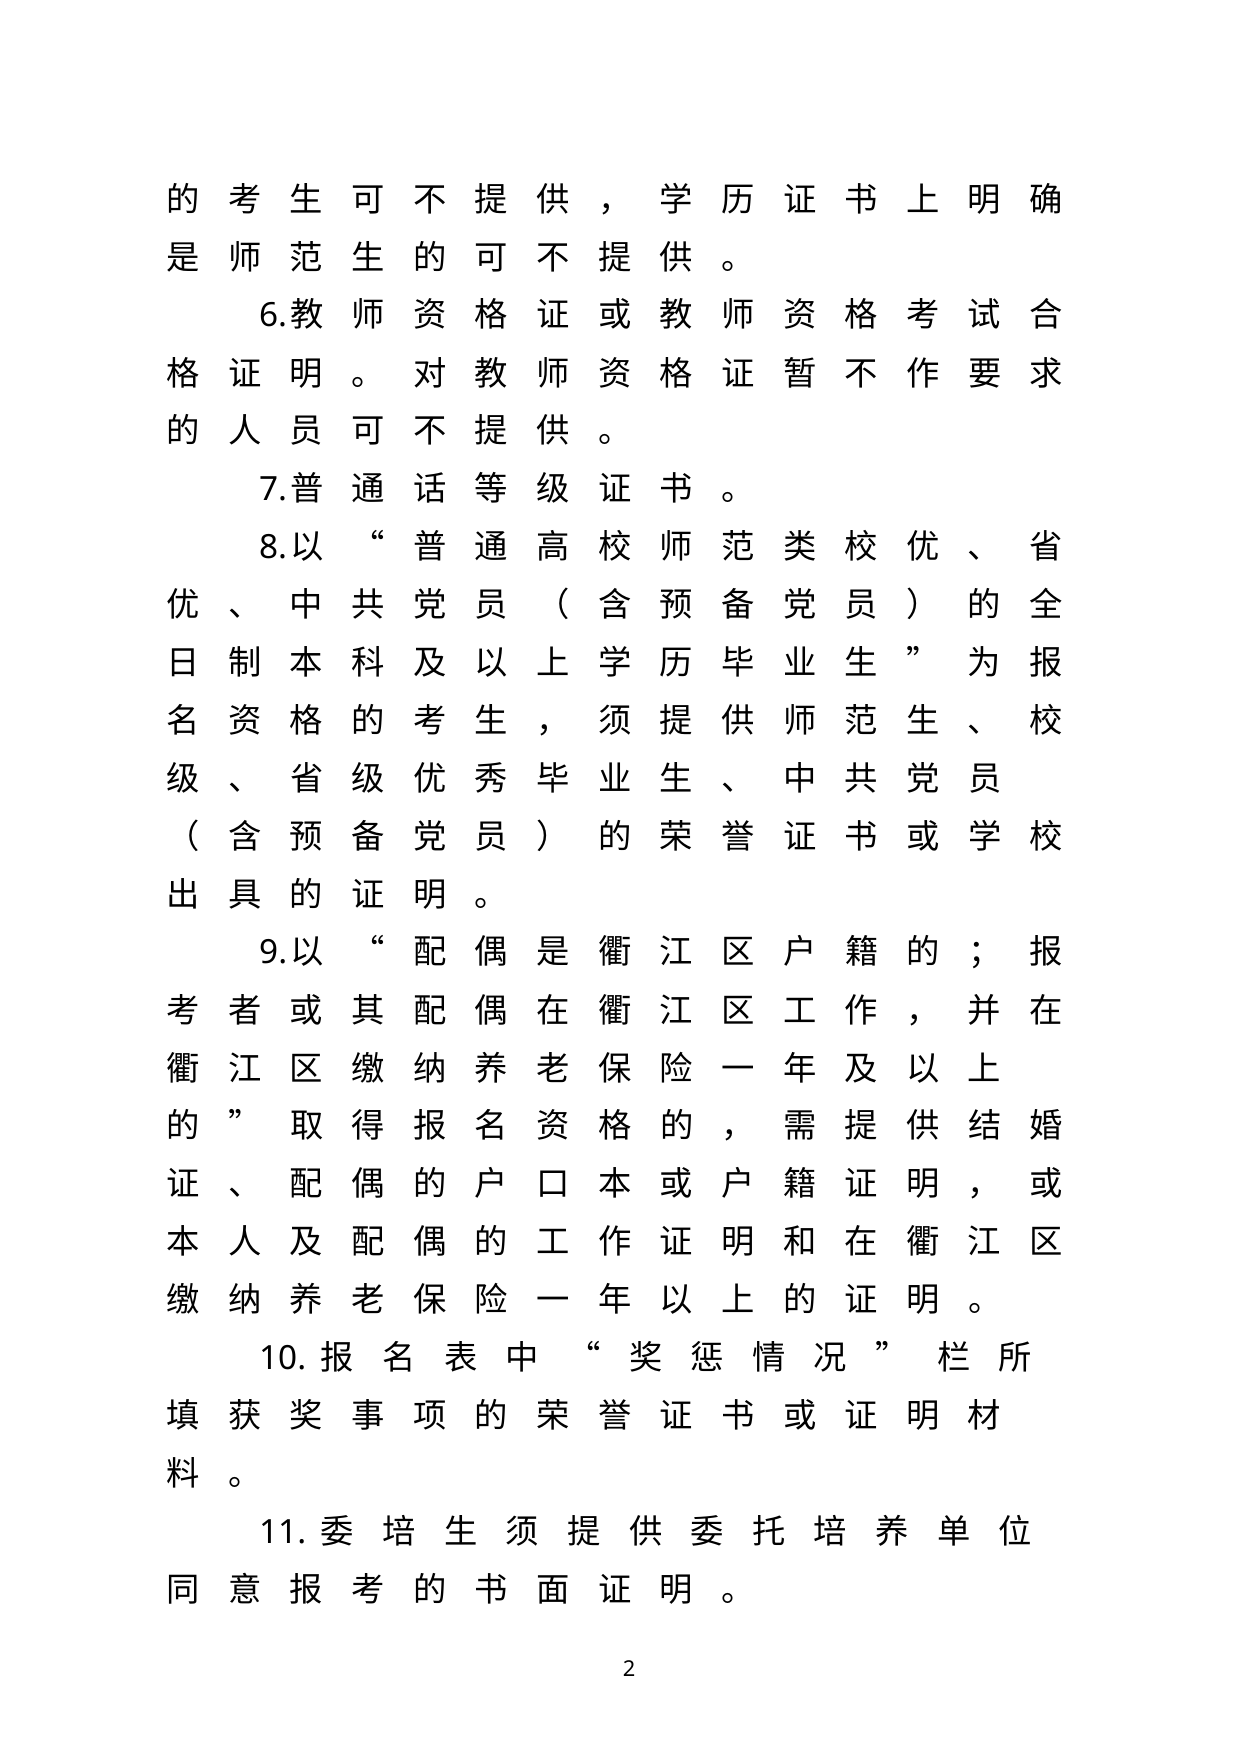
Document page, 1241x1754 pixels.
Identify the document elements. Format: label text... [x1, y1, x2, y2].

list 7.普通话等级证书。 [166, 457, 1091, 515]
list 10.报名表中“奖惩情况”栏所填获奖事项的荣誉证书或证明材料。 [166, 1326, 1091, 1500]
list 6.教师资格证或教师资格考试合格证明。对教师资格证暂不作要求的人员可不提供。 [166, 283, 1091, 457]
list 8.以“普通高校师范类校优、省优、中共党员（含预备党员）的全日制本科及以上学历毕业生”为报名资格的考生，须提供师范生、校级、省级优秀毕业生、中共党员（含预备党员）的荣誉证书或学校出具的证明。 [166, 515, 1091, 921]
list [166, 168, 1091, 283]
list 11.委培生须提供委托培养单位同意报考的书面证明。 [166, 1500, 1091, 1616]
list 9.以“配偶是衢江区户籍的；报考者或其配偶在衢江区工作，并在衢江区缴纳养老保险一年及以上的”取得报名资格的，需提供结婚证、配偶的户口本或户籍证明，或本人及配偶的工作证明和在衢江区缴纳养老保险一年以上的证明。 [166, 921, 1091, 1326]
